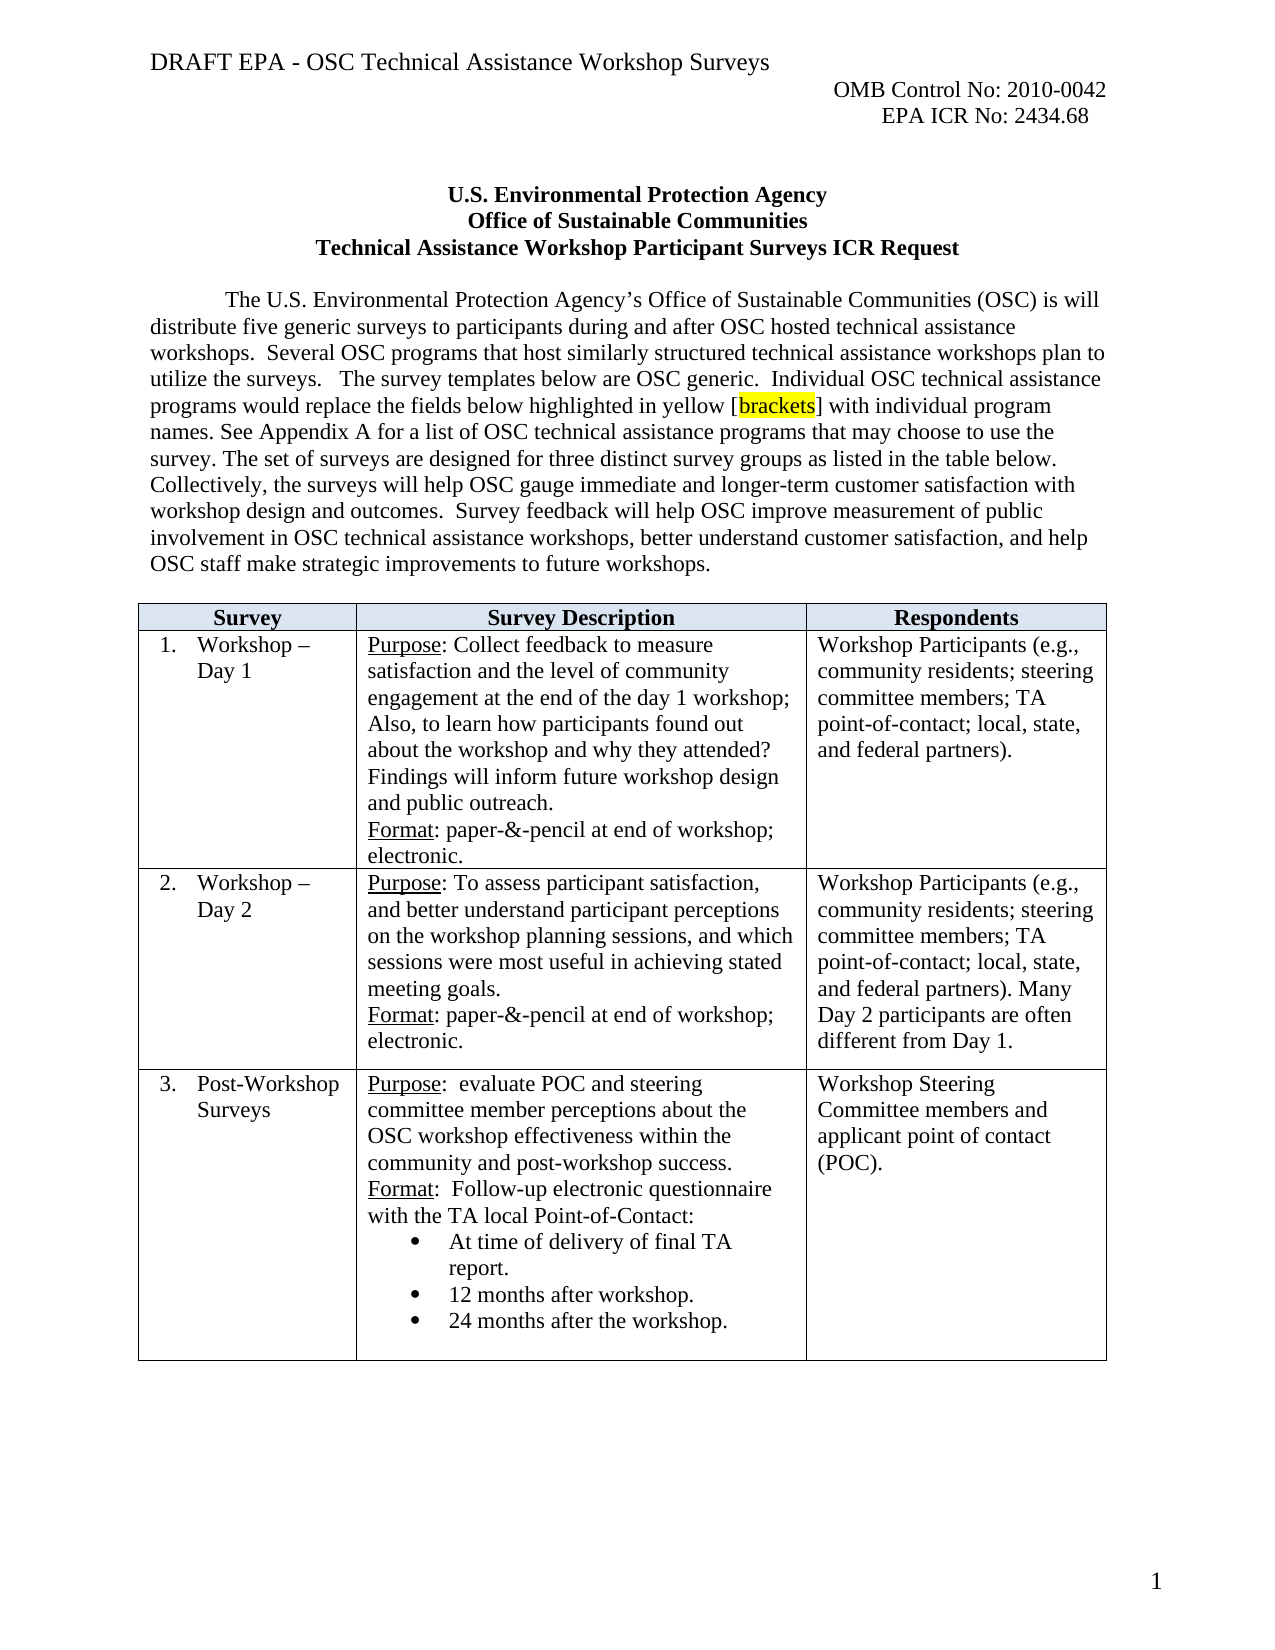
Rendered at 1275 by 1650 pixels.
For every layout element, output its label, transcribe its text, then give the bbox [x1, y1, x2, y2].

text OMB Control No: 2010-0042 [150, 76, 1106, 102]
table_cell Workshop – Day 1 [139, 631, 356, 868]
table_cell Workshop Steering Committee members and applicant point of contact (POC). [807, 1070, 1106, 1360]
table_header Survey Description [357, 604, 806, 630]
text The U.S. Environmental Protection Agency’s Office of Sustainable Communities (OSC) is will distribute five generic surveys to participants during and after OSC hosted technical assistance workshops. Several OSC programs that host similarly structured technical assistance workshops plan to utilize the surveys. The survey templates below are OSC generic. Individual OSC technical assistance programs would replace the fields below highlighted in yellow [brackets] with individual program names. See Appendix A for a list of OSC technical assistance programs that may choose to use the survey. The set of surveys are designed for three distinct survey groups as listed in the table below. Collectively, the surveys will help OSC gauge immediate and longer-term customer satisfaction with workshop design and outcomes. Survey feedback will help OSC improve measurement of public involvement in OSC technical assistance workshops, better understand customer satisfaction, and help OSC staff make strategic improvements to future workshops. [150, 286, 1106, 576]
table_cell Purpose: evaluate POC and steering committee member perceptions about the OSC workshop effectiveness within the community and post-workshop success. Format: Follow-up electronic questionnaire with the TA local Point-of-Contact: At time of delivery of final TA report. 12 months after workshop. 24 months after the workshop. [357, 1070, 806, 1360]
table_cell Workshop Participants (e.g., community residents; steering committee members; TA point-of-contact; local, state, and federal partners). [807, 631, 1106, 868]
table_cell Post-Workshop Surveys [139, 1070, 356, 1360]
table_header Respondents [807, 604, 1106, 630]
table_cell Workshop – Day 2 [139, 869, 356, 1069]
table_cell Purpose: To assess participant satisfaction, and better understand participant perceptions on the workshop planning sessions, and which sessions were most useful in achieving stated meeting goals. Format: paper-&-pencil at end of workshop; electronic. [357, 869, 806, 1069]
table_cell Workshop Participants (e.g., community residents; steering committee members; TA point-of-contact; local, state, and federal partners). Many Day 2 participants are often different from Day 1. [807, 869, 1106, 1069]
text EPA ICR No: 2434.68 [150, 102, 1106, 128]
table_cell Purpose: Collect feedback to measure satisfaction and the level of community engagement at the end of the day 1 workshop; Also, to learn how participants found out about the workshop and why they attended? Findings will inform future workshop design and public outreach. Format: paper-&-pencil at end of workshop; electronic. [357, 631, 806, 868]
text Office of Sustainable Communities [150, 207, 1125, 234]
table_header Survey [139, 604, 356, 630]
text U.S. Environmental Protection Agency [150, 181, 1125, 207]
text Technical Assistance Workshop Participant Surveys ICR Request [150, 234, 1125, 260]
